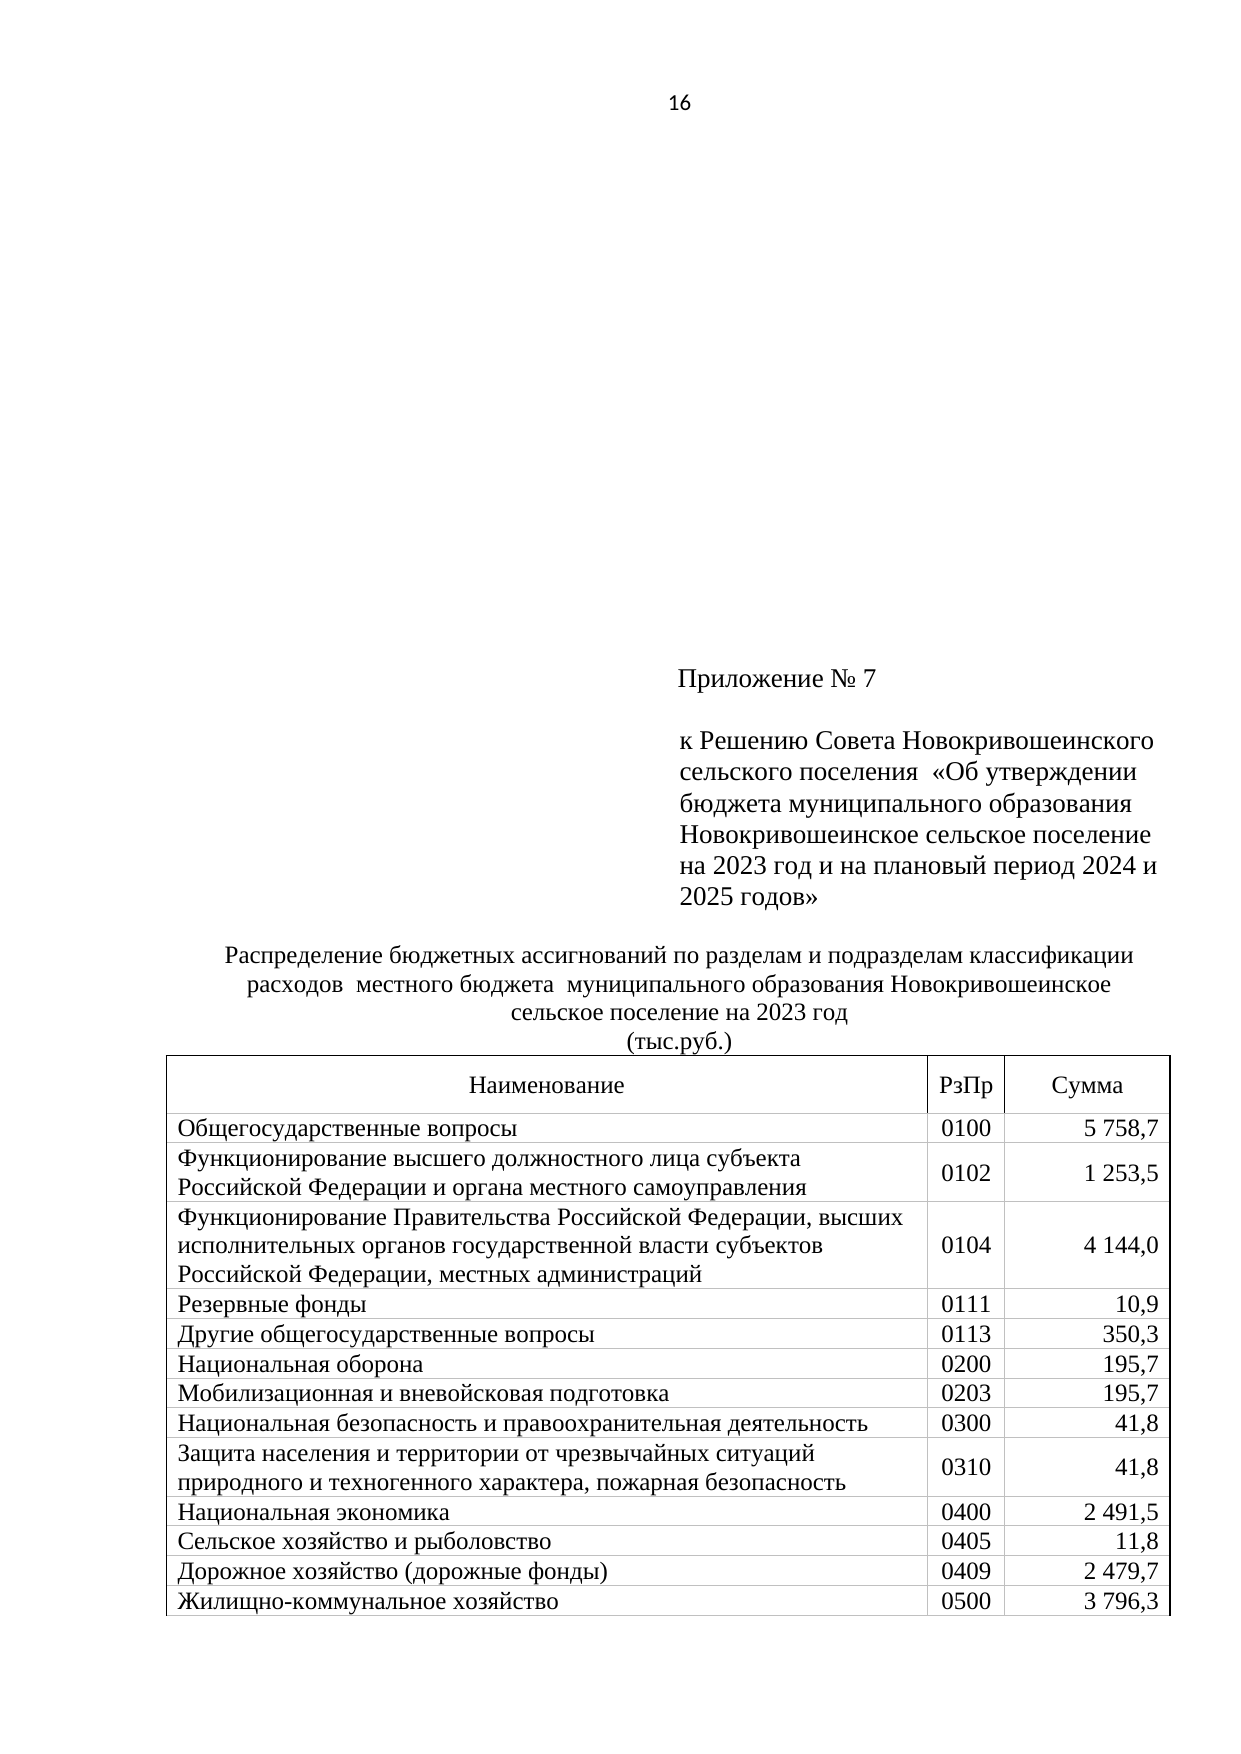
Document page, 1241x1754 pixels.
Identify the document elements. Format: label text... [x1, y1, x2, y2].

table_cell Общегосударственные вопросы [167, 1114, 927, 1142]
table_cell 0113 [928, 1319, 1004, 1348]
table_cell 0104 [928, 1202, 1004, 1288]
table_cell Мобилизационная и вневойсковая подготовка [167, 1379, 927, 1407]
table_cell 41,8 [1005, 1438, 1169, 1496]
table_header РзПр [928, 1056, 1004, 1112]
table_cell 0102 [928, 1143, 1004, 1201]
table_cell 0203 [928, 1379, 1004, 1407]
table_cell 195,7 [1005, 1379, 1169, 1407]
table_cell 0400 [928, 1497, 1004, 1525]
table_cell Функционирование высшего должностного лица субъекта Российской Федерации и органа местного самоуправления [167, 1143, 927, 1201]
text к Решению Совета Новокривошеинского сельского поселения «Об утверждении бюджета муниципального образования Новокривошеинское сельское поселение на 2023 год и на плановый период 2024 и 2025 годов» [679, 724, 1181, 911]
table_cell Защита населения и территории от чрезвычайных ситуаций природного и техногенного характера, пожарная безопасность [167, 1438, 927, 1496]
table_cell 10,9 [1005, 1289, 1169, 1318]
table_cell 0405 [928, 1526, 1004, 1555]
table_cell Дорожное хозяйство (дорожные фонды) [167, 1556, 927, 1585]
table_cell Национальная экономика [167, 1497, 927, 1525]
table_cell Жилищно-коммунальное хозяйство [167, 1586, 927, 1615]
table_cell 41,8 [1005, 1408, 1169, 1437]
table_cell Национальная оборона [167, 1349, 927, 1377]
text Распределение бюджетных ассигнований по разделам и подразделам классификации расходов местного бюджета муниципального образования Новокривошеинское сельское поселение на 2023 год [177, 940, 1181, 1026]
table_cell 350,3 [1005, 1319, 1169, 1348]
table_cell 4 144,0 [1005, 1202, 1169, 1288]
table_cell Резервные фонды [167, 1289, 927, 1318]
table_cell 3 796,3 [1005, 1586, 1169, 1615]
table_cell 0310 [928, 1438, 1004, 1496]
table_cell 195,7 [1005, 1349, 1169, 1377]
text Приложение № 7 [177, 662, 1181, 693]
table_cell 5 758,7 [1005, 1114, 1169, 1142]
table_cell 0409 [928, 1556, 1004, 1585]
table_cell Функционирование Правительства Российской Федерации, высших исполнительных органов государственной власти субъектов Российской Федерации, местных администраций [167, 1202, 927, 1288]
table_cell 0100 [928, 1114, 1004, 1142]
text (тыс.руб.) [177, 1026, 1181, 1055]
table_header Сумма [1005, 1056, 1169, 1112]
table_cell 0200 [928, 1349, 1004, 1377]
table_cell 0111 [928, 1289, 1004, 1318]
table_cell 0500 [928, 1586, 1004, 1615]
table_cell 2 479,7 [1005, 1556, 1169, 1585]
table_cell Национальная безопасность и правоохранительная деятельность [167, 1408, 927, 1437]
table_cell 1 253,5 [1005, 1143, 1169, 1201]
table_cell 2 491,5 [1005, 1497, 1169, 1525]
table_cell 0300 [928, 1408, 1004, 1437]
table_cell Сельское хозяйство и рыболовство [167, 1526, 927, 1555]
table_cell 11,8 [1005, 1526, 1169, 1555]
table_cell Другие общегосударственные вопросы [167, 1319, 927, 1348]
table_header Наименование [167, 1056, 927, 1112]
